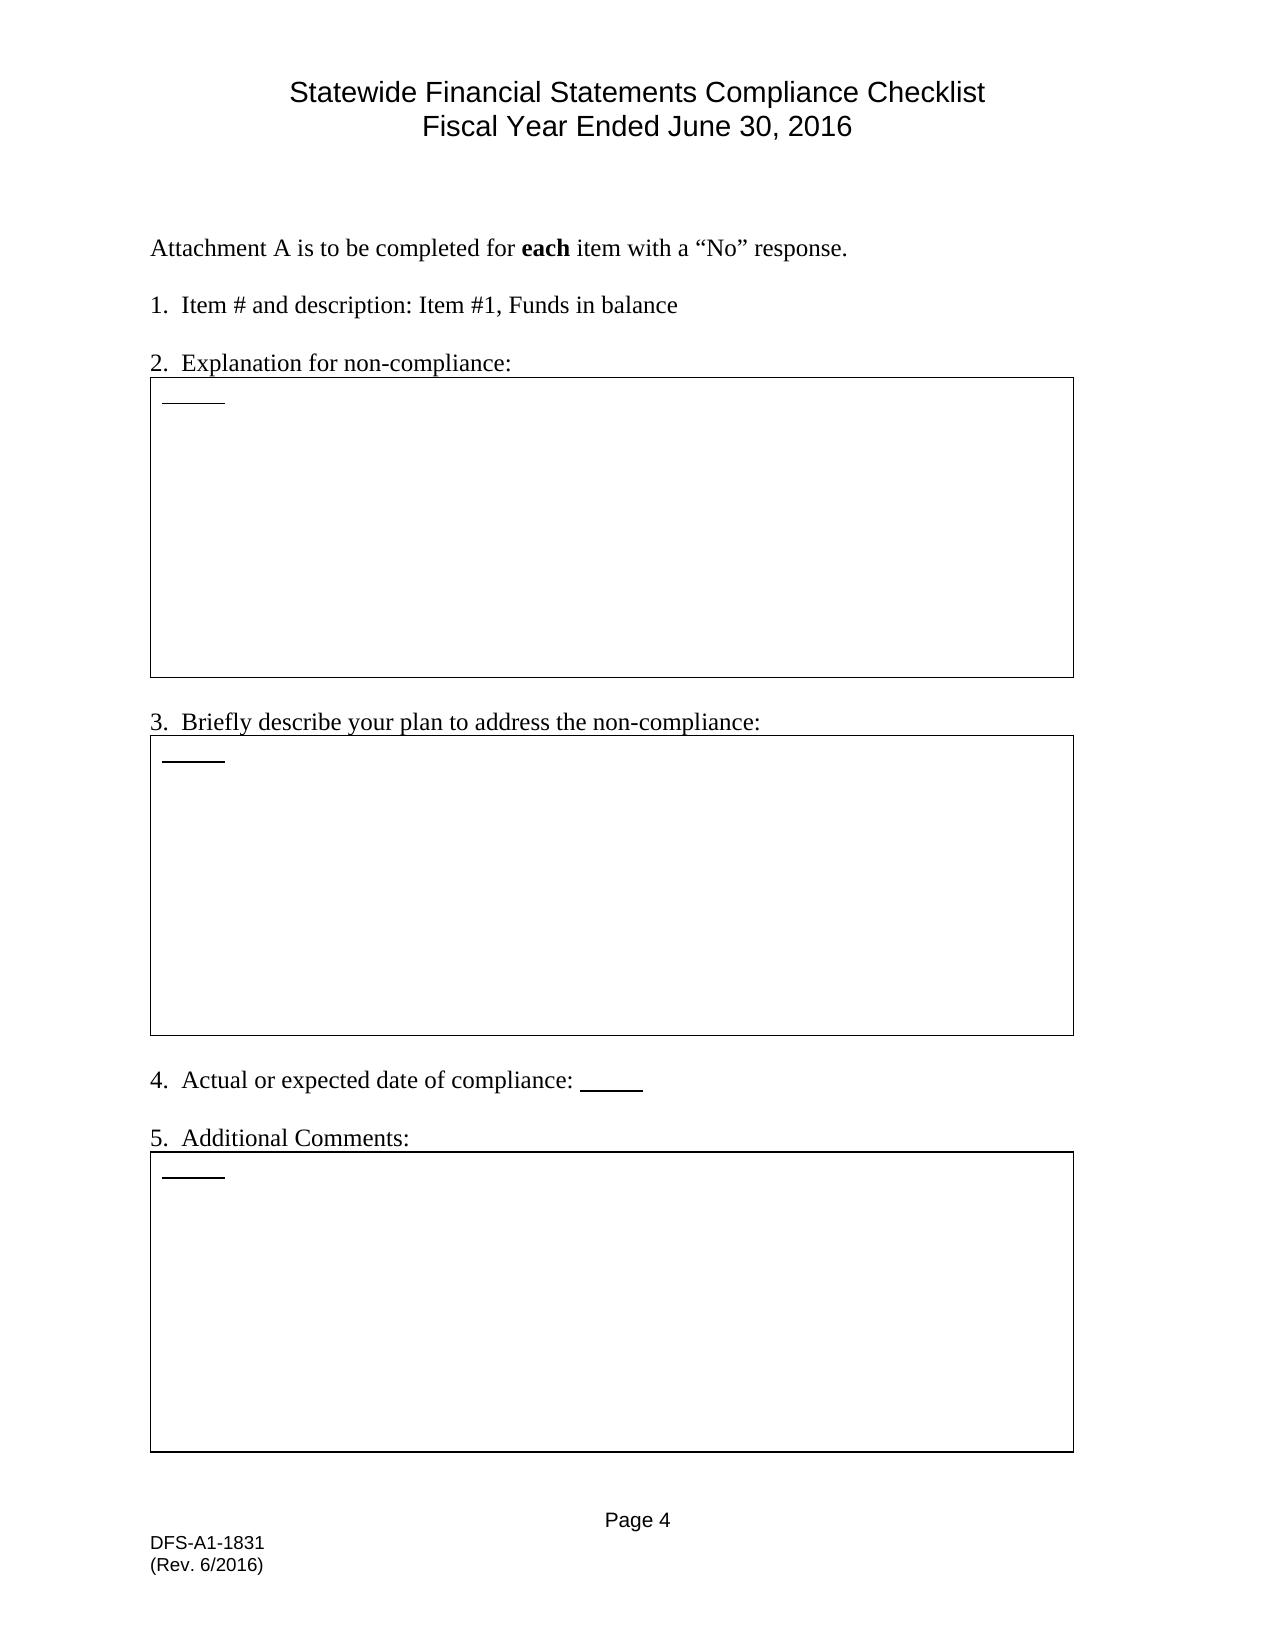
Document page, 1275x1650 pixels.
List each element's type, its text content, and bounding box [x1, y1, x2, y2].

text 4. Actual or expected date of compliance: [150, 1065, 1125, 1094]
table_header [151, 378, 1073, 677]
table_header [151, 736, 1073, 1035]
text Attachment A is to be completed for each item with a “No” response. [150, 233, 1125, 262]
table_header [151, 1153, 1073, 1451]
text 3. Briefly describe your plan to address the non-compliance: [150, 707, 1125, 735]
text 1. Item # and description: [150, 291, 1125, 319]
text 5. Additional Comments: [150, 1123, 1125, 1151]
text 2. Explanation for non-compliance: [150, 348, 1125, 377]
